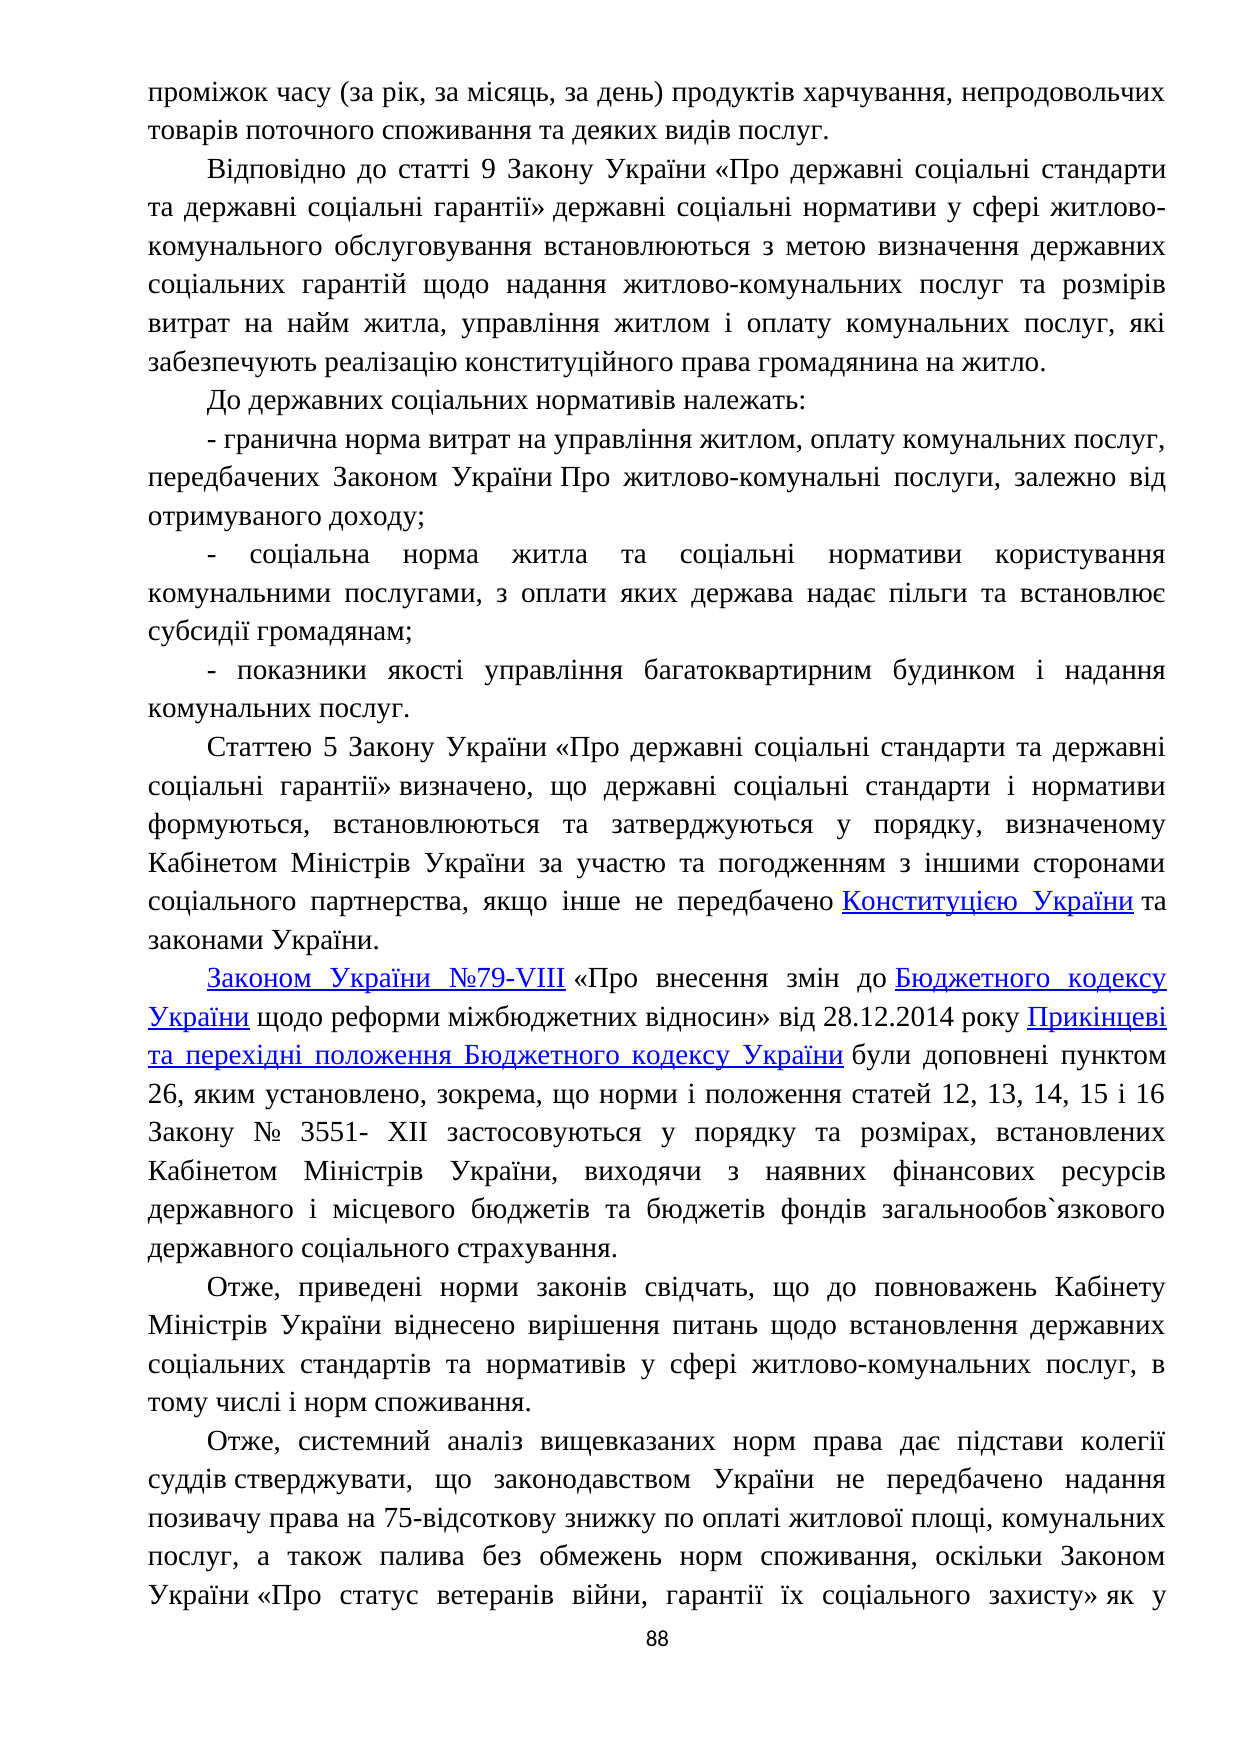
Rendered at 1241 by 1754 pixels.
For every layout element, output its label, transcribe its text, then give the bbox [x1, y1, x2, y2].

text - гранична норма витрат на управління житлом, оплату комунальних послуг, передбачених Законом України Про житлово-комунальні послуги, залежно від отримуваного доходу; [148, 421, 1167, 531]
text - показники якості управління багатоквартирним будинком і надання комунальних послуг. [148, 652, 1167, 724]
text Законом України №79-VІІІ «Про внесення змін до Бюджетного кодексу України щодо реформи міжбюджетних відносин» від 28.12.2014 року Прикінцеві та перехідні положення Бюджетного кодексу України були доповнені пунктом 26, яким установлено, зокрема, що норми і положення статей 12, 13, 14, 15 і 16 Закону № 3551- ХІІ застосовуються у порядку та розмірах, встановлених Кабінетом Міністрів України, виходячи з наявних фінансових ресурсів державного і місцевого бюджетів та бюджетів фондів загальнообов`язкового державного соціального страхування. [148, 960, 1167, 1264]
text Статтею 5 Закону України «Про державні соціальні стандарти та державні соціальні гарантії» визначено, що державні соціальні стандарти і нормативи формуються, встановлюються та затверджуються у порядку, визначеному Кабінетом Міністрів України за участю та погодженням з іншими сторонами соціального партнерства, якщо інше не передбачено Конституцією України та законами України. [148, 729, 1167, 955]
text Відповідно до статті 9 Закону України «Про державні соціальні стандарти та державні соціальні гарантії» державні соціальні нормативи у сфері житлово-комунального обслуговування встановлюються з метою визначення державних соціальних гарантій щодо надання житлово-комунальних послуг та розмірів витрат на найм житла, управління житлом і оплату комунальних послуг, які забезпечують реалізацію конституційного права громадянина на житло. [148, 151, 1167, 377]
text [148, 74, 1167, 146]
text - соціальна норма житла та соціальні нормативи користування комунальними послугами, з оплати яких держава надає пільги та встановлює субсидії громадянам; [148, 536, 1167, 647]
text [148, 1423, 1167, 1611]
text До державних соціальних нормативів належать: [148, 382, 1167, 416]
text Отже, приведені норми законів свідчать, що до повноважень Кабінету Міністрів України віднесено вирішення питань щодо встановлення державних соціальних стандартів та нормативів у сфері житлово-комунальних послуг, в тому числі і норм споживання. [148, 1269, 1167, 1418]
